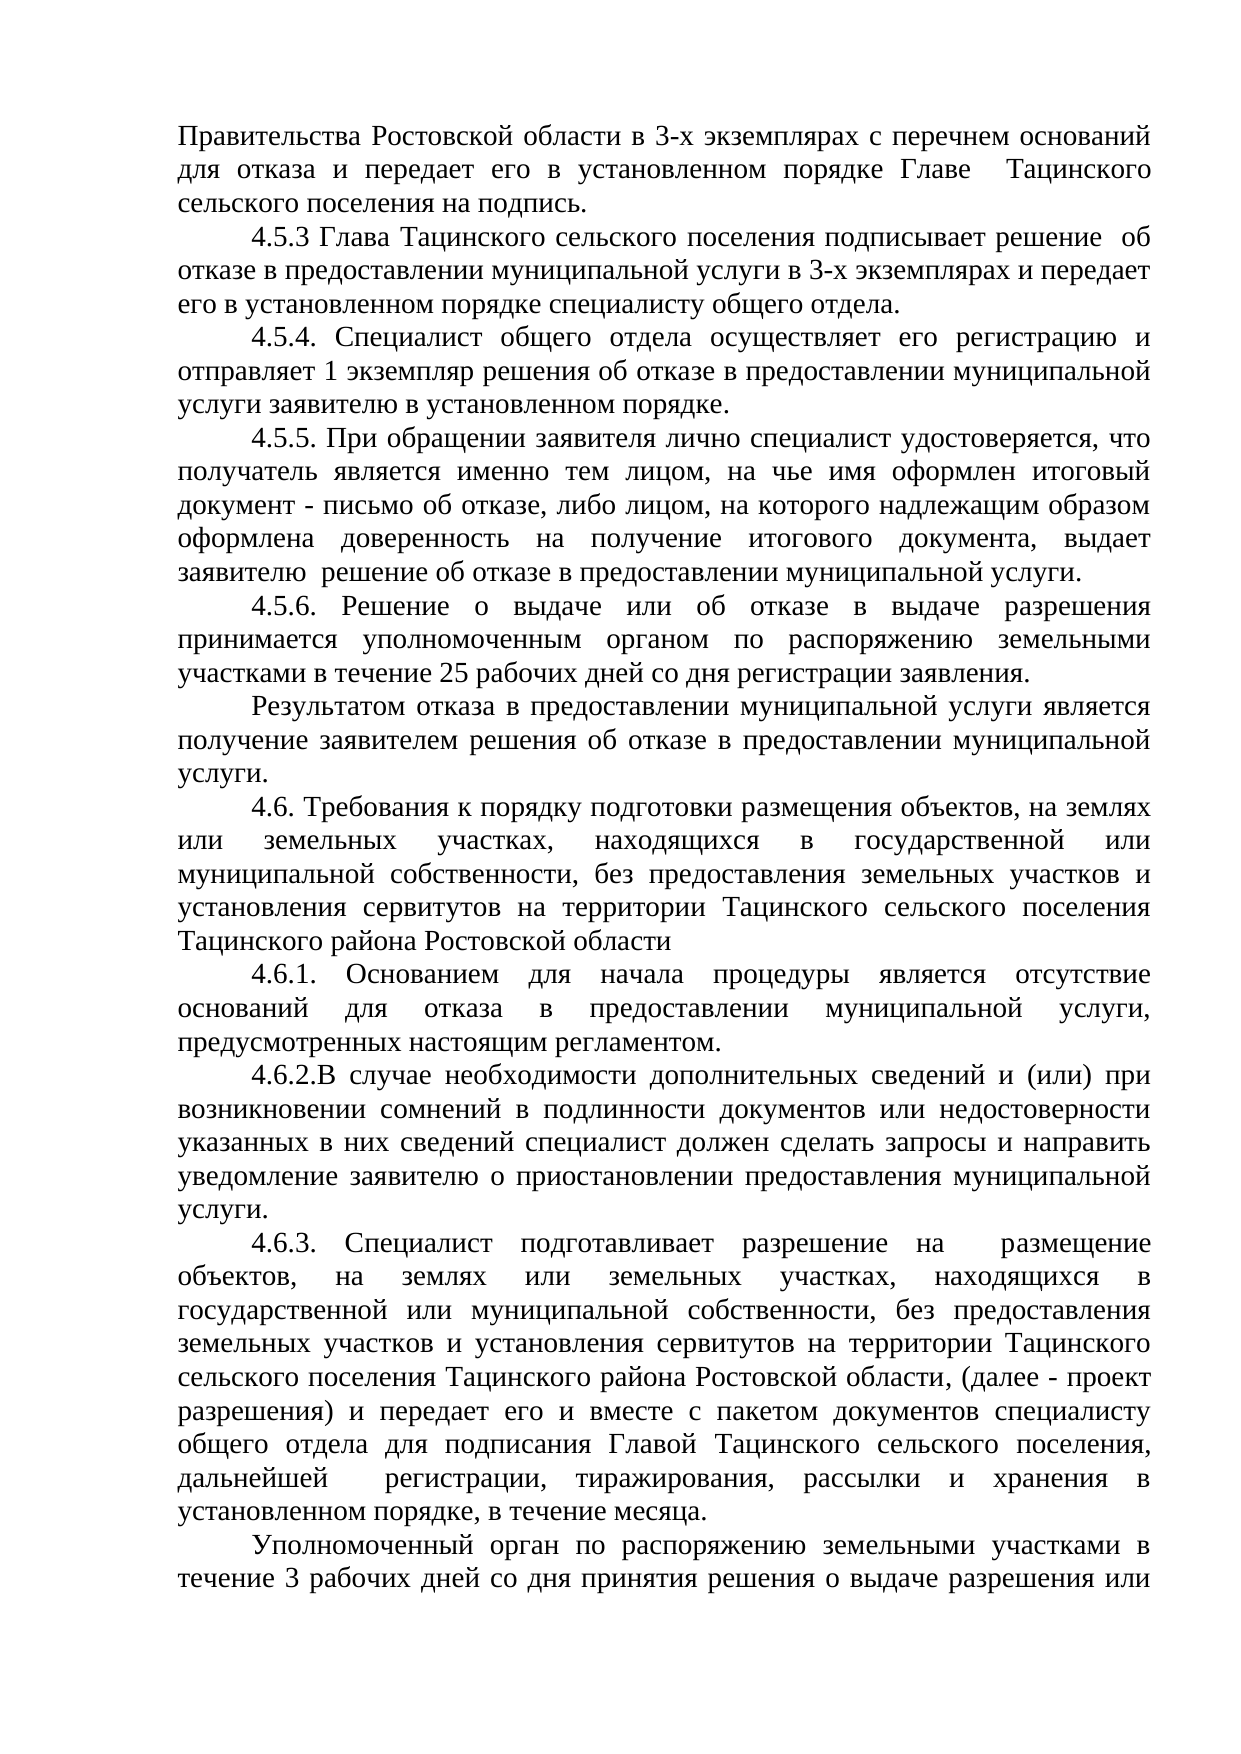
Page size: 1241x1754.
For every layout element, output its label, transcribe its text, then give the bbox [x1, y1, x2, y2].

text 4.5.6. Решение о выдаче или об отказе в выдаче разрешения принимается уполномоченным органом по распоряжению земельными участками в течение 25 рабочих дней со дня регистрации заявления. [177, 588, 1152, 688]
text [177, 118, 1152, 219]
text 4.5.3 Глава Тацинского сельского поселения подписывает решение об отказе в предоставлении муниципальной услуги в 3-х экземплярах и передает его в установленном порядке специалисту общего отдела. [177, 219, 1152, 319]
text Результатом отказа в предоставлении муниципальной услуги является получение заявителем решения об отказе в предоставлении муниципальной услуги. [177, 688, 1152, 789]
text 4.5.4. Специалист общего отдела осуществляет его регистрацию и отправляет 1 экземпляр решения об отказе в предоставлении муниципальной услуги заявителю в установленном порядке. [177, 319, 1152, 420]
text 4.6.1. Основанием для начала процедуры является отсутствие оснований для отказа в предоставлении муниципальной услуги, предусмотренных настоящим регламентом. [177, 957, 1152, 1057]
text 4.6.3. Специалист подготавливает разрешение на размещение объектов, на землях или земельных участках, находящихся в государственной или муниципальной собственности, без предоставления земельных участков и установления сервитутов на территории Тацинского сельского поселения Тацинского района Ростовской области, (далее - проект разрешения) и передает его и вместе с пакетом документов специалисту общего отдела для подписания Главой Тацинского сельского поселения, дальнейшей регистрации, тиражирования, рассылки и хранения в установленном порядке, в течение месяца. [177, 1225, 1152, 1527]
text 4.5.5. При обращении заявителя лично специалист удостоверяется, что получатель является именно тем лицом, на чье имя оформлен итоговый документ - письмо об отказе, либо лицом, на которого надлежащим образом оформлена доверенность на получение итогового документа, выдает заявителю решение об отказе в предоставлении муниципальной услуги. [177, 420, 1152, 588]
text 4.6.2.В случае необходимости дополнительных сведений и (или) при возникновении сомнений в подлинности документов или недостоверности указанных в них сведений специалист должен сделать запросы и направить уведомление заявителю о приостановлении предоставления муниципальной услуги. [177, 1057, 1152, 1225]
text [177, 1527, 1152, 1594]
text 4.6. Требования к порядку подготовки размещения объектов, на землях или земельных участках, находящихся в государственной или муниципальной собственности, без предоставления земельных участков и установления сервитутов на территории Тацинского сельского поселения Тацинского района Ростовской области [177, 789, 1152, 957]
